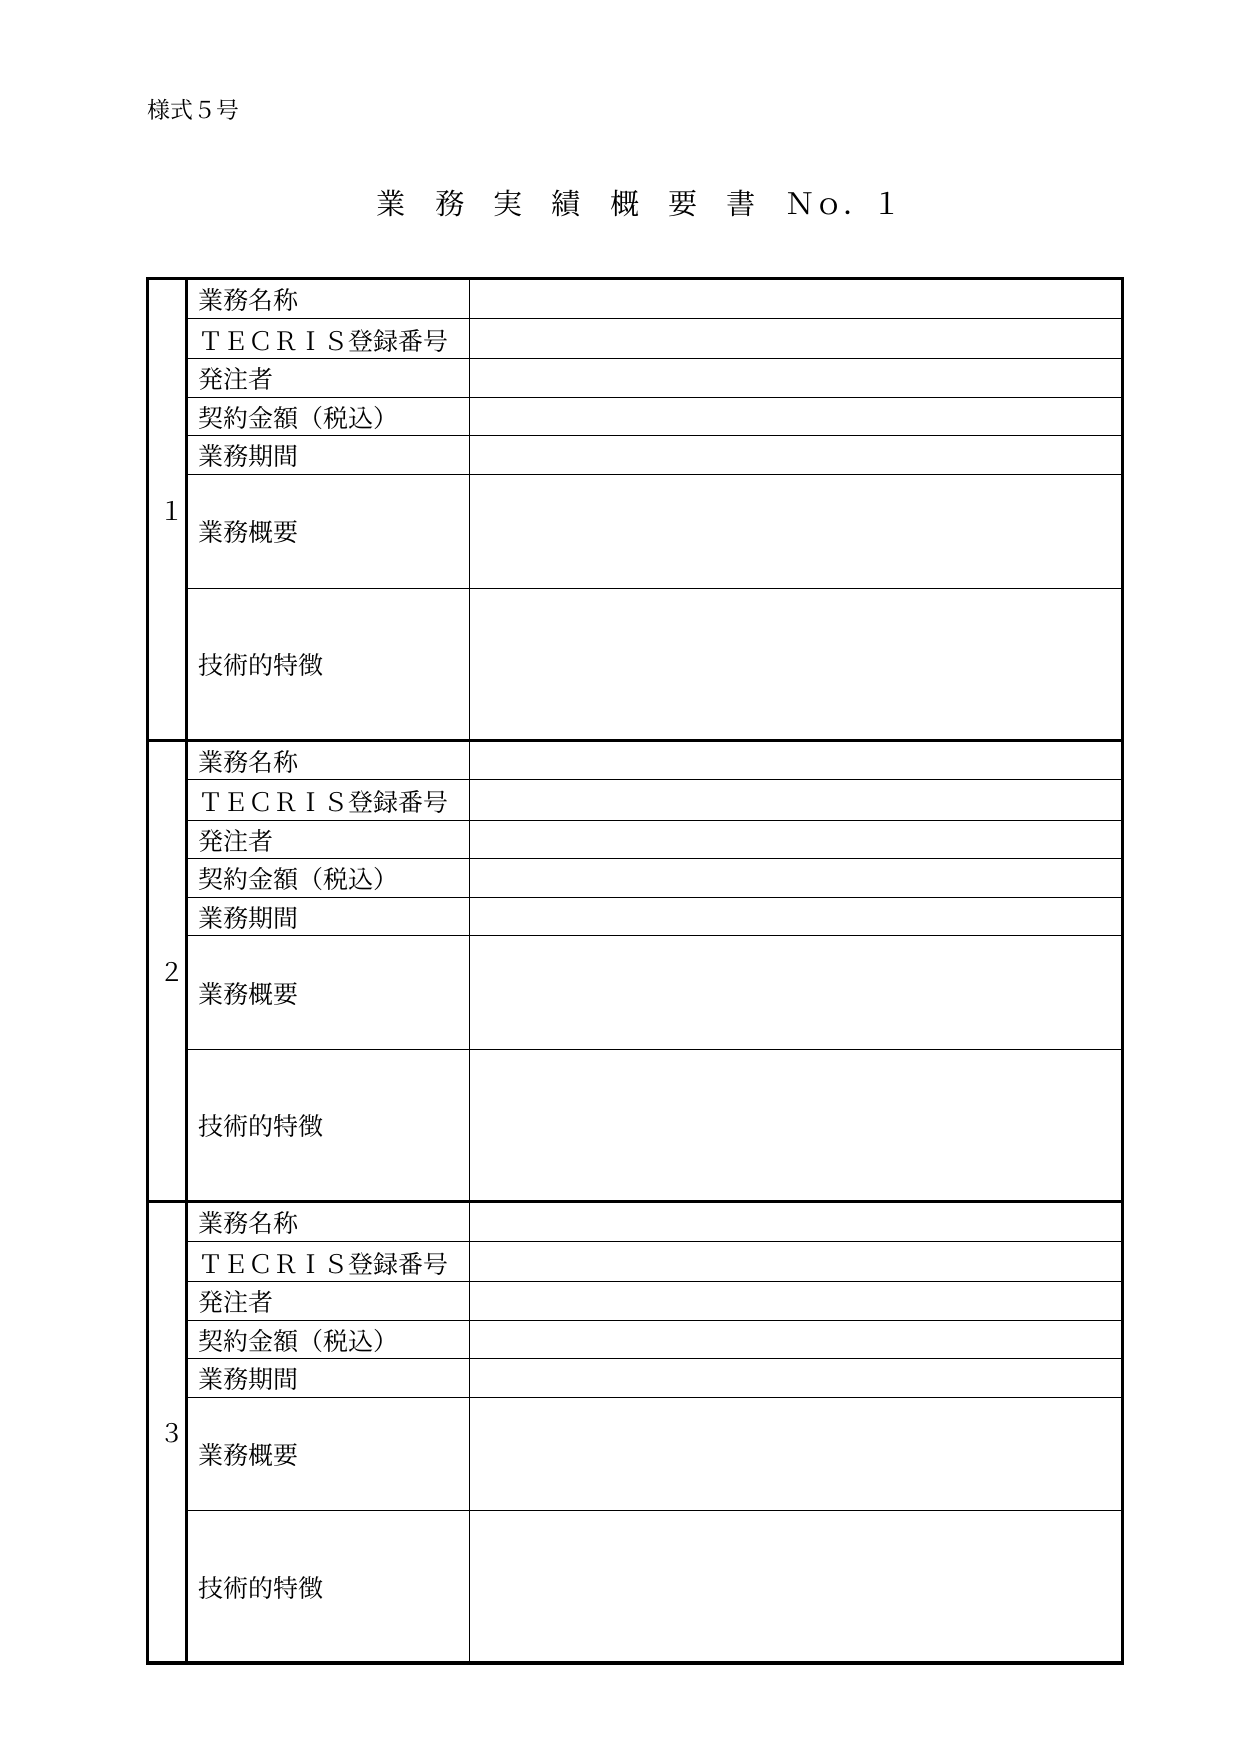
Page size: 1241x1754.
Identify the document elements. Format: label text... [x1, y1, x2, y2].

table_cell [470, 1511, 1121, 1661]
text 様式５号 [148, 89, 1122, 127]
table_cell [470, 898, 1121, 935]
table_cell [470, 1242, 1121, 1281]
table_cell 業務期間 [188, 1359, 469, 1397]
table_cell [470, 1321, 1121, 1358]
table_cell [470, 859, 1121, 897]
table_cell 業務名称 [188, 1203, 469, 1241]
table_cell [470, 589, 1121, 738]
table_cell [470, 1282, 1121, 1320]
table_cell ＴＥＣＲＩＳ登録番号 [188, 780, 469, 820]
table_cell 業務期間 [188, 898, 469, 935]
table_cell [470, 742, 1121, 779]
table_header 業務名称 [188, 280, 469, 318]
table_cell 業務概要 [188, 936, 469, 1049]
table_cell 契約金額（税込） [188, 398, 469, 435]
table_cell [470, 359, 1121, 397]
table_cell [470, 936, 1121, 1049]
table_cell [470, 475, 1121, 587]
table_cell [470, 319, 1121, 358]
text 業 務 実 績 概 要 書 Ｎｏ．１ [148, 164, 1130, 239]
table_cell 業務概要 [188, 1398, 469, 1510]
table_cell [470, 1050, 1121, 1200]
table_cell 業務期間 [188, 436, 469, 474]
table_cell [470, 1203, 1121, 1241]
table_cell ２ [149, 742, 185, 1200]
table_cell 発注者 [188, 821, 469, 858]
table_cell [470, 1359, 1121, 1397]
table_cell 発注者 [188, 359, 469, 397]
table_cell [470, 821, 1121, 858]
table_cell 契約金額（税込） [188, 1321, 469, 1358]
table_cell 業務概要 [188, 475, 469, 587]
table_cell 技術的特徴 [188, 1050, 469, 1200]
table_cell 技術的特徴 [188, 1511, 469, 1661]
table_cell ＴＥＣＲＩＳ登録番号 [188, 1242, 469, 1281]
table_cell [470, 780, 1121, 820]
table_cell 技術的特徴 [188, 589, 469, 738]
table_header [470, 280, 1121, 318]
table_cell ＴＥＣＲＩＳ登録番号 [188, 319, 469, 358]
table_header １ [149, 280, 185, 738]
table_cell [470, 398, 1121, 435]
table_cell 業務名称 [188, 742, 469, 779]
table_cell 契約金額（税込） [188, 859, 469, 897]
table_cell [470, 1398, 1121, 1510]
table_cell ３ [149, 1203, 185, 1661]
table_cell 発注者 [188, 1282, 469, 1320]
table_cell [470, 436, 1121, 474]
